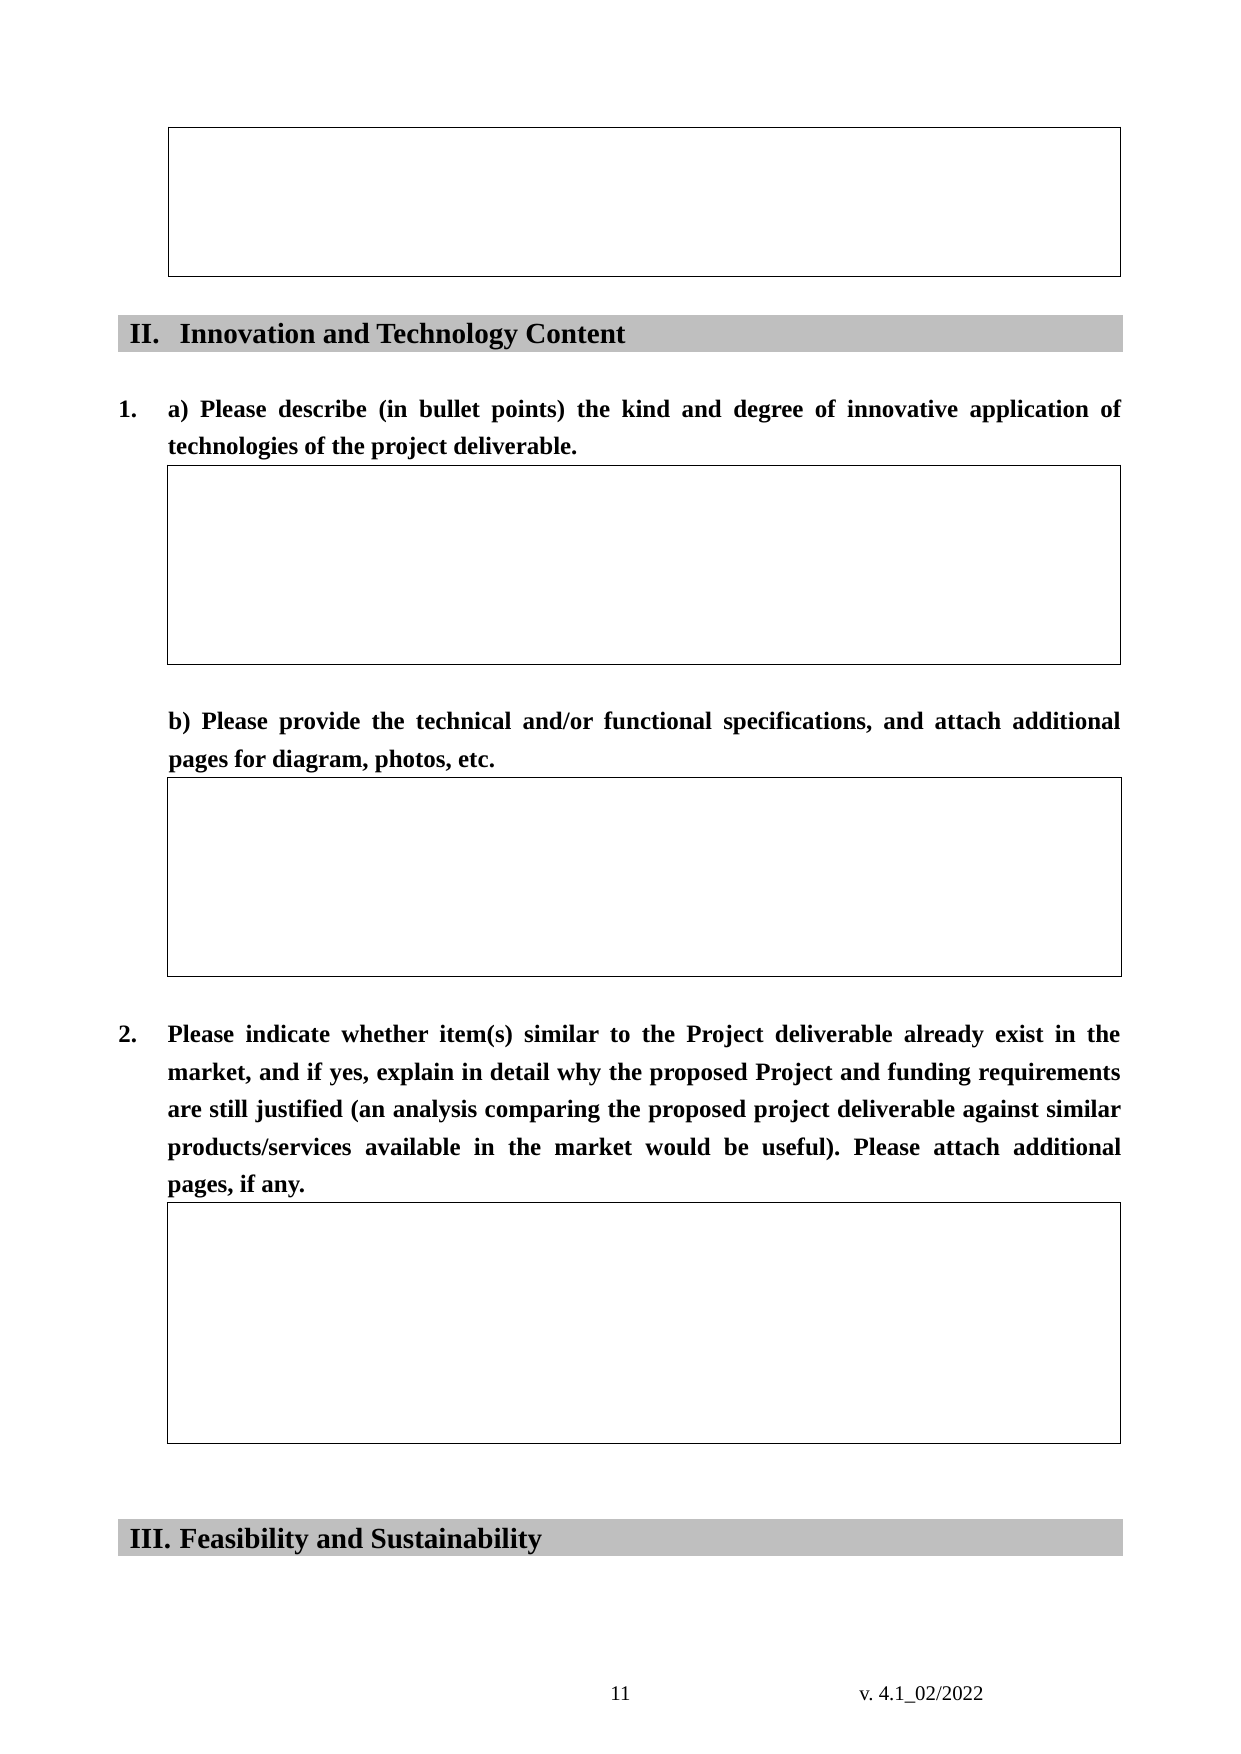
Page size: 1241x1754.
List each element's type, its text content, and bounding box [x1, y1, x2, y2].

table_header II. Innovation and Technology Content [118, 315, 1123, 352]
text b) Please provide the technical and/or functional specifications, and attach additional pages for diagram, photos, etc. [168, 702, 1122, 777]
list a) Please describe (in bullet points) the kind and degree of innovative application of technologies of the project deliverable. [118, 389, 1122, 464]
table_header [169, 128, 1120, 276]
table_header [168, 778, 1121, 976]
list Please indicate whether item(s) similar to the Project deliverable already exist in the market, and if yes, explain in detail why the proposed Project and funding requirements are still justified (an analysis comparing the proposed project deliverable against similar products/services available in the market would be useful). Please attach additional pages, if any. [118, 1015, 1122, 1202]
table_header III. Feasibility and Sustainability [118, 1519, 1123, 1556]
table_header [168, 1203, 1120, 1443]
table_header [168, 466, 1120, 663]
